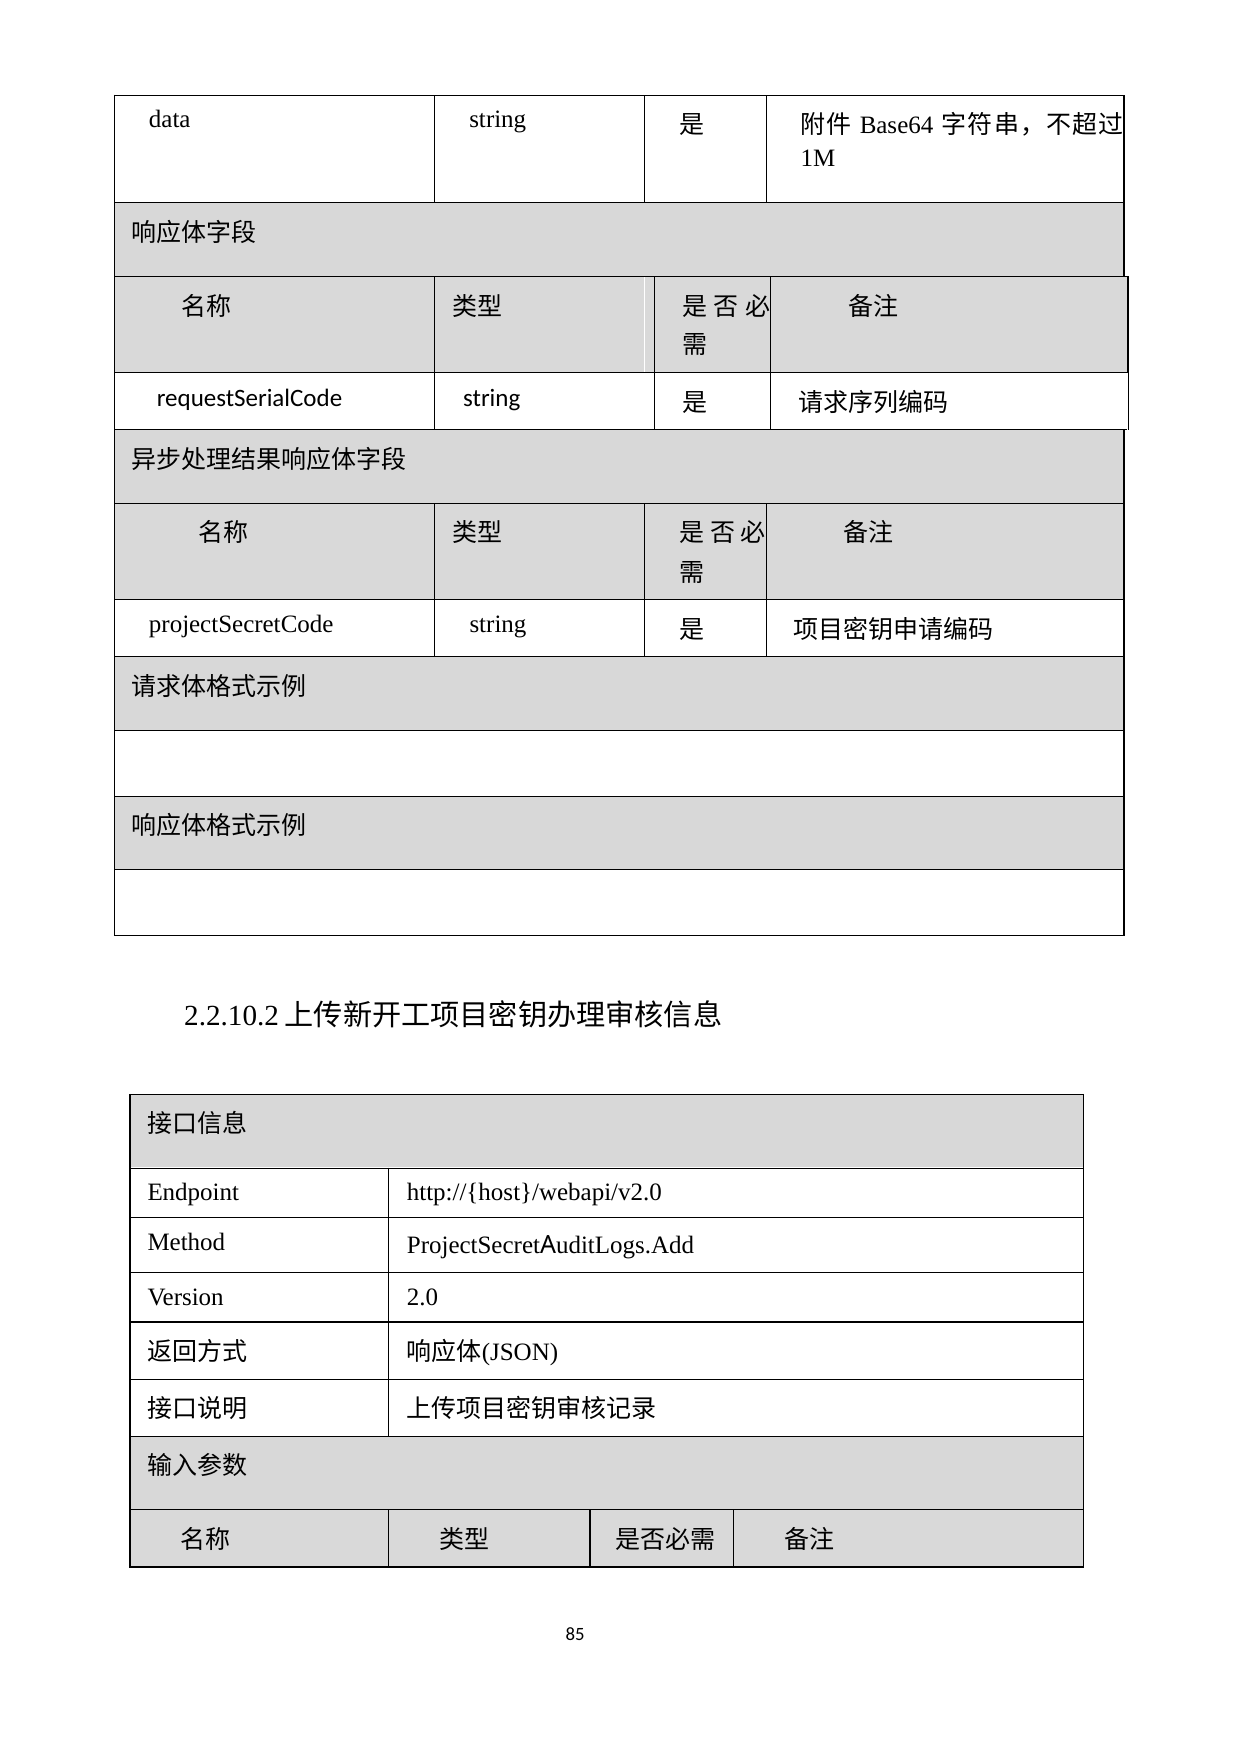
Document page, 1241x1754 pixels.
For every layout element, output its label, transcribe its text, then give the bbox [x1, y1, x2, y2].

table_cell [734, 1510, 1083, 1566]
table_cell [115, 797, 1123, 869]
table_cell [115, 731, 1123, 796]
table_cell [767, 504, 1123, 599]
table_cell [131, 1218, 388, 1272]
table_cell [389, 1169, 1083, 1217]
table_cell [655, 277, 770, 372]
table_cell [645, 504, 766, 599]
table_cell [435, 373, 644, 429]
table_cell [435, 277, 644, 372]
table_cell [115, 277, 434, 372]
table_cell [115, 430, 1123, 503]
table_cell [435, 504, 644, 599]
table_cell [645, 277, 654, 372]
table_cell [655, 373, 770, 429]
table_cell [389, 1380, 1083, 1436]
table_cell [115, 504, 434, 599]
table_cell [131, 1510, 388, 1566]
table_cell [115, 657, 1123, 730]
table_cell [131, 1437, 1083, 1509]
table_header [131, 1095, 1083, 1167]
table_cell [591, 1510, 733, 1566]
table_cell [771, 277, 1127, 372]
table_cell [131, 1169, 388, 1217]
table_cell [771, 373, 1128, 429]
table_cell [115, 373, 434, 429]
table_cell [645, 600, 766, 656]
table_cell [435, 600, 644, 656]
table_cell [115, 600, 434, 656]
subtitle 2.2.10.2上传新开工项目密钥办理审核信息 [184, 991, 1134, 1033]
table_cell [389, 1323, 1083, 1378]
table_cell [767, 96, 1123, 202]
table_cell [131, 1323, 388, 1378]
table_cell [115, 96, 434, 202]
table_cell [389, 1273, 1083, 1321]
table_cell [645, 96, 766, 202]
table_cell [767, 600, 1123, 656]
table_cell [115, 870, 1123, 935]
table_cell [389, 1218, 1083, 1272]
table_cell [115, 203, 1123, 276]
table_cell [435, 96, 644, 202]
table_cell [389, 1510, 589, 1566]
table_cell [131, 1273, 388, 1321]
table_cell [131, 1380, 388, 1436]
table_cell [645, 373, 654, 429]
